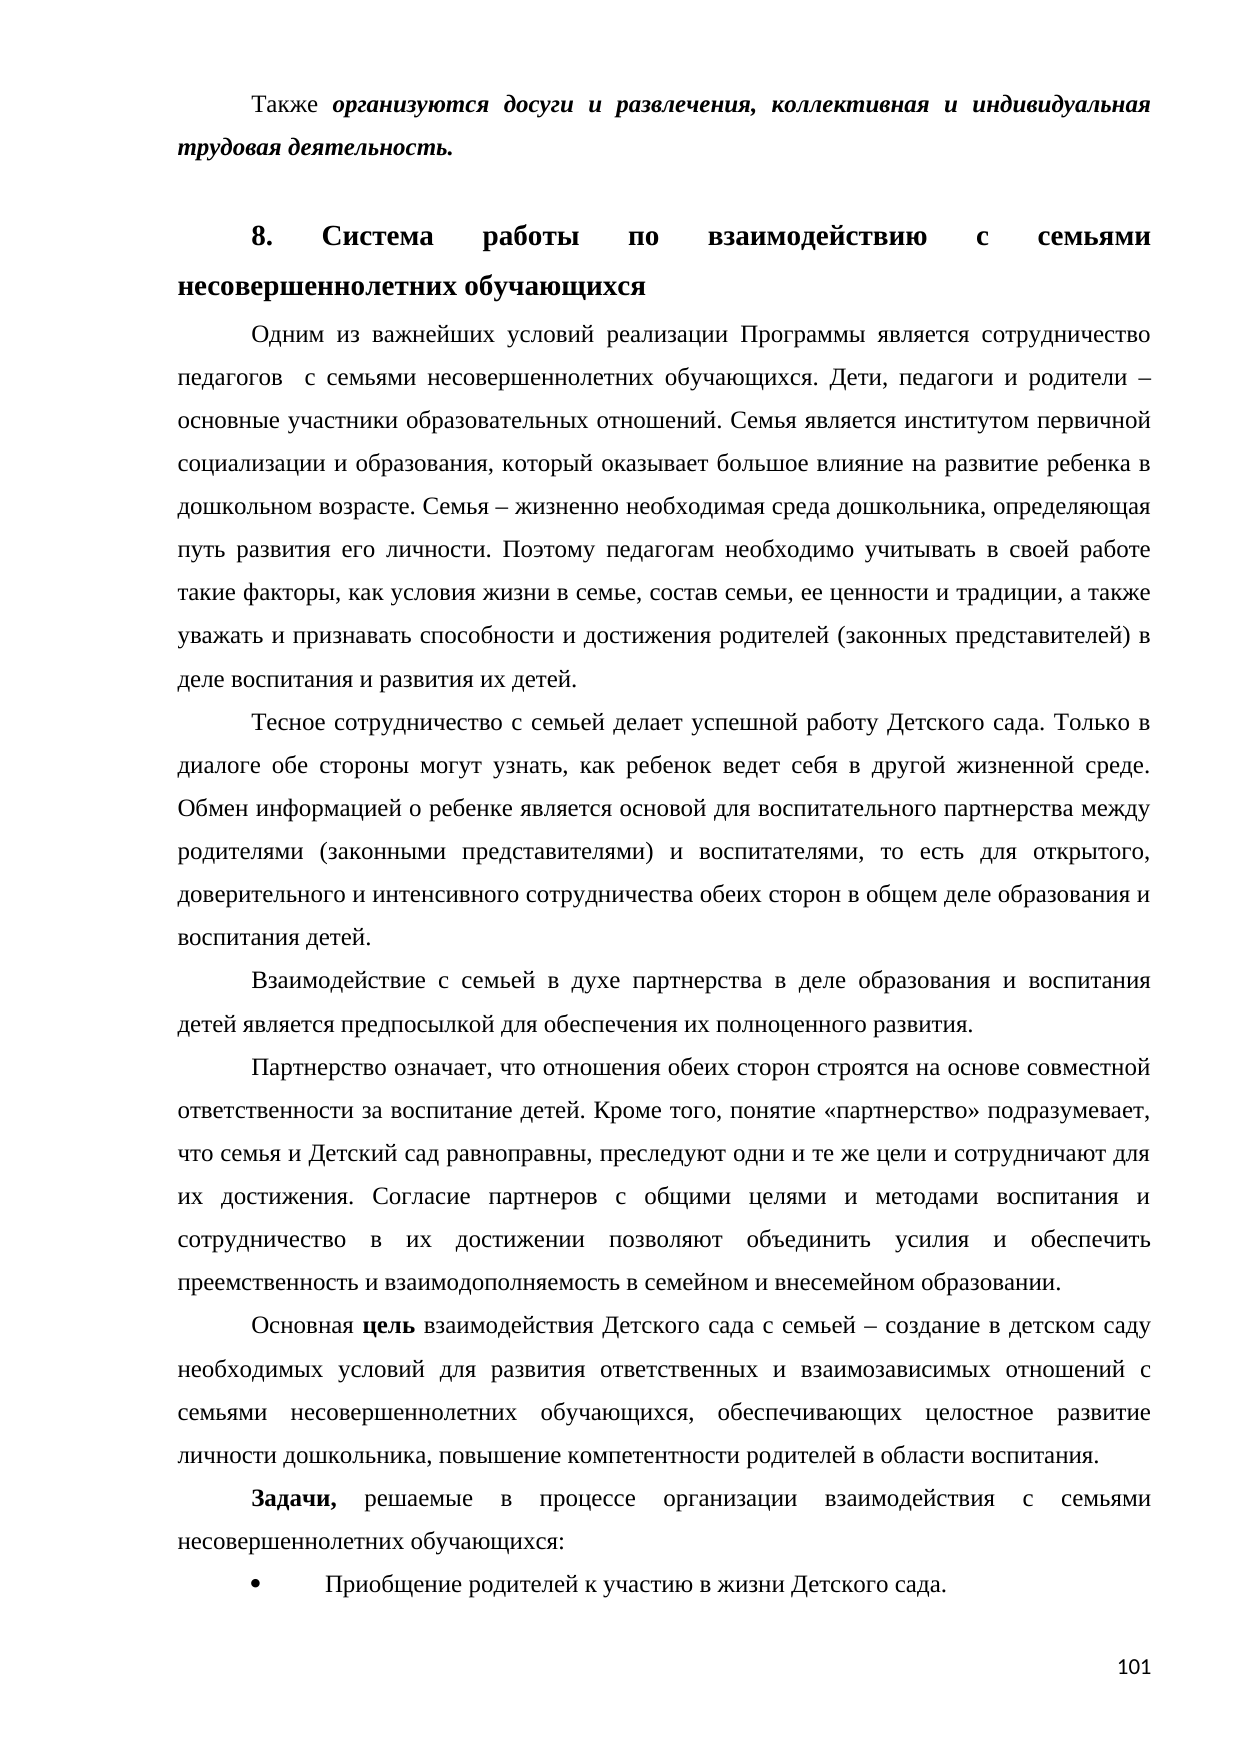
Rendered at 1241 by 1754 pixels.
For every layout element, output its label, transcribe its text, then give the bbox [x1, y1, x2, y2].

text Взаимодействие с семьей в духе партнерства в деле образования и воспитания детей является предпосылкой для обеспечения их полноценного развития. [177, 966, 1152, 1037]
text Задачи, решаемые в процессе организации взаимодействия с семьями несовершеннолетних обучающихся: [177, 1483, 1152, 1555]
list Приобщение родителей к участию в жизни Детского сада. [177, 1569, 1152, 1598]
text Тесное сотрудничество с семьей делает успешной работу Детского сада. Только в диалоге обе стороны могут узнать, как ребенок ведет себя в другой жизненной среде. Обмен информацией о ребенке является основой для воспитательного партнерства между родителями (законными представителями) и воспитателями, то есть для открытого, доверительного и интенсивного сотрудничества обеих сторон в общем деле образования и воспитания детей. [177, 707, 1152, 951]
text Партнерство означает, что отношения обеих сторон строятся на основе совместной ответственности за воспитание детей. Кроме того, понятие «партнерство» подразумевает, что семья и Детский сад равноправны, преследуют одни и те же цели и сотрудничают для их достижения. Согласие партнеров с общими целями и методами воспитания и сотрудничество в их достижении позволяют объединить усилия и обеспечить преемственность и взаимодополняемость в семейном и внесемейном образовании. [177, 1052, 1152, 1296]
text Также организуются досуги и развлечения, коллективная и индивидуальная трудовая деятельность. [177, 89, 1152, 161]
text 8. Система работы по взаимодействию с семьями несовершеннолетних обучающихся [177, 218, 1152, 302]
text Основная цель взаимодействия Детского сада с семьей – создание в детском саду необходимых условий для развития ответственных и взаимозависимых отношений с семьями несовершеннолетних обучающихся, обеспечивающих целостное развитие личности дошкольника, повышение компетентности родителей в области воспитания. [177, 1311, 1152, 1469]
text Одним из важнейших условий реализации Программы является сотрудничество педагогов с семьями несовершеннолетних обучающихся. Дети, педагоги и родители – основные участники образовательных отношений. Семья является институтом первичной социализации и образования, который оказывает большое влияние на развитие ребенка в дошкольном возрасте. Семья – жизненно необходимая среда дошкольника, определяющая путь развития его личности. Поэтому педагогам необходимо учитывать в своей работе такие факторы, как условия жизни в семье, состав семьи, ее ценности и традиции, а также уважать и признавать способности и достижения родителей (законных представителей) в деле воспитания и развития их детей. [177, 319, 1152, 692]
